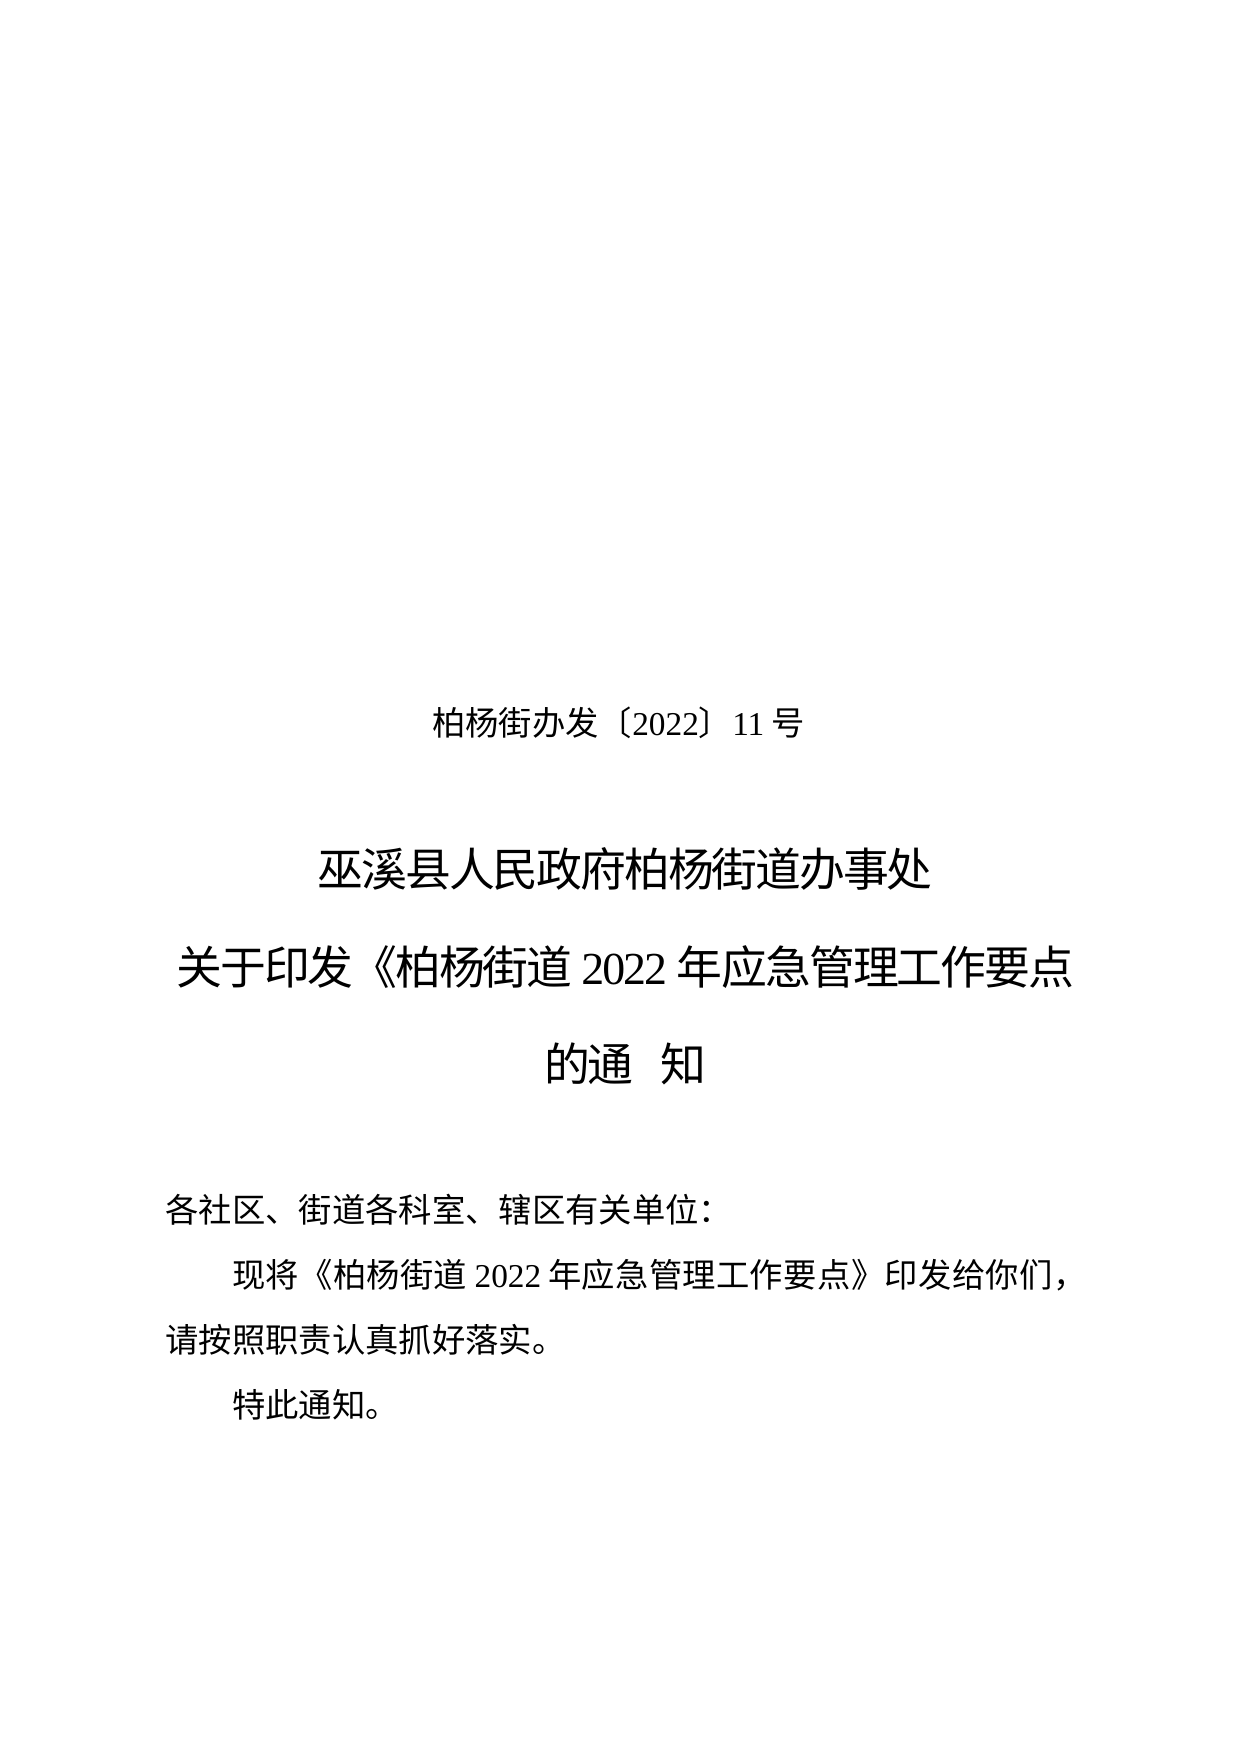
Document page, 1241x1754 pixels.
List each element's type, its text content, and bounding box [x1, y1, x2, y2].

text 关于印发《柏杨街道2022年应急管理工作要点的通 知 [165, 915, 1087, 1110]
text 巫溪县人民政府柏杨街道办事处 [165, 818, 1087, 915]
text 现将《柏杨街道2022年应急管理工作要点》印发给你们，请按照职责认真抓好落实。 [165, 1240, 1087, 1370]
text 柏杨街办发〔2022〕11号 [165, 688, 1087, 753]
text 各社区、街道各科室、辖区有关单位： [165, 1175, 1087, 1240]
text 特此通知。 [165, 1370, 1087, 1435]
